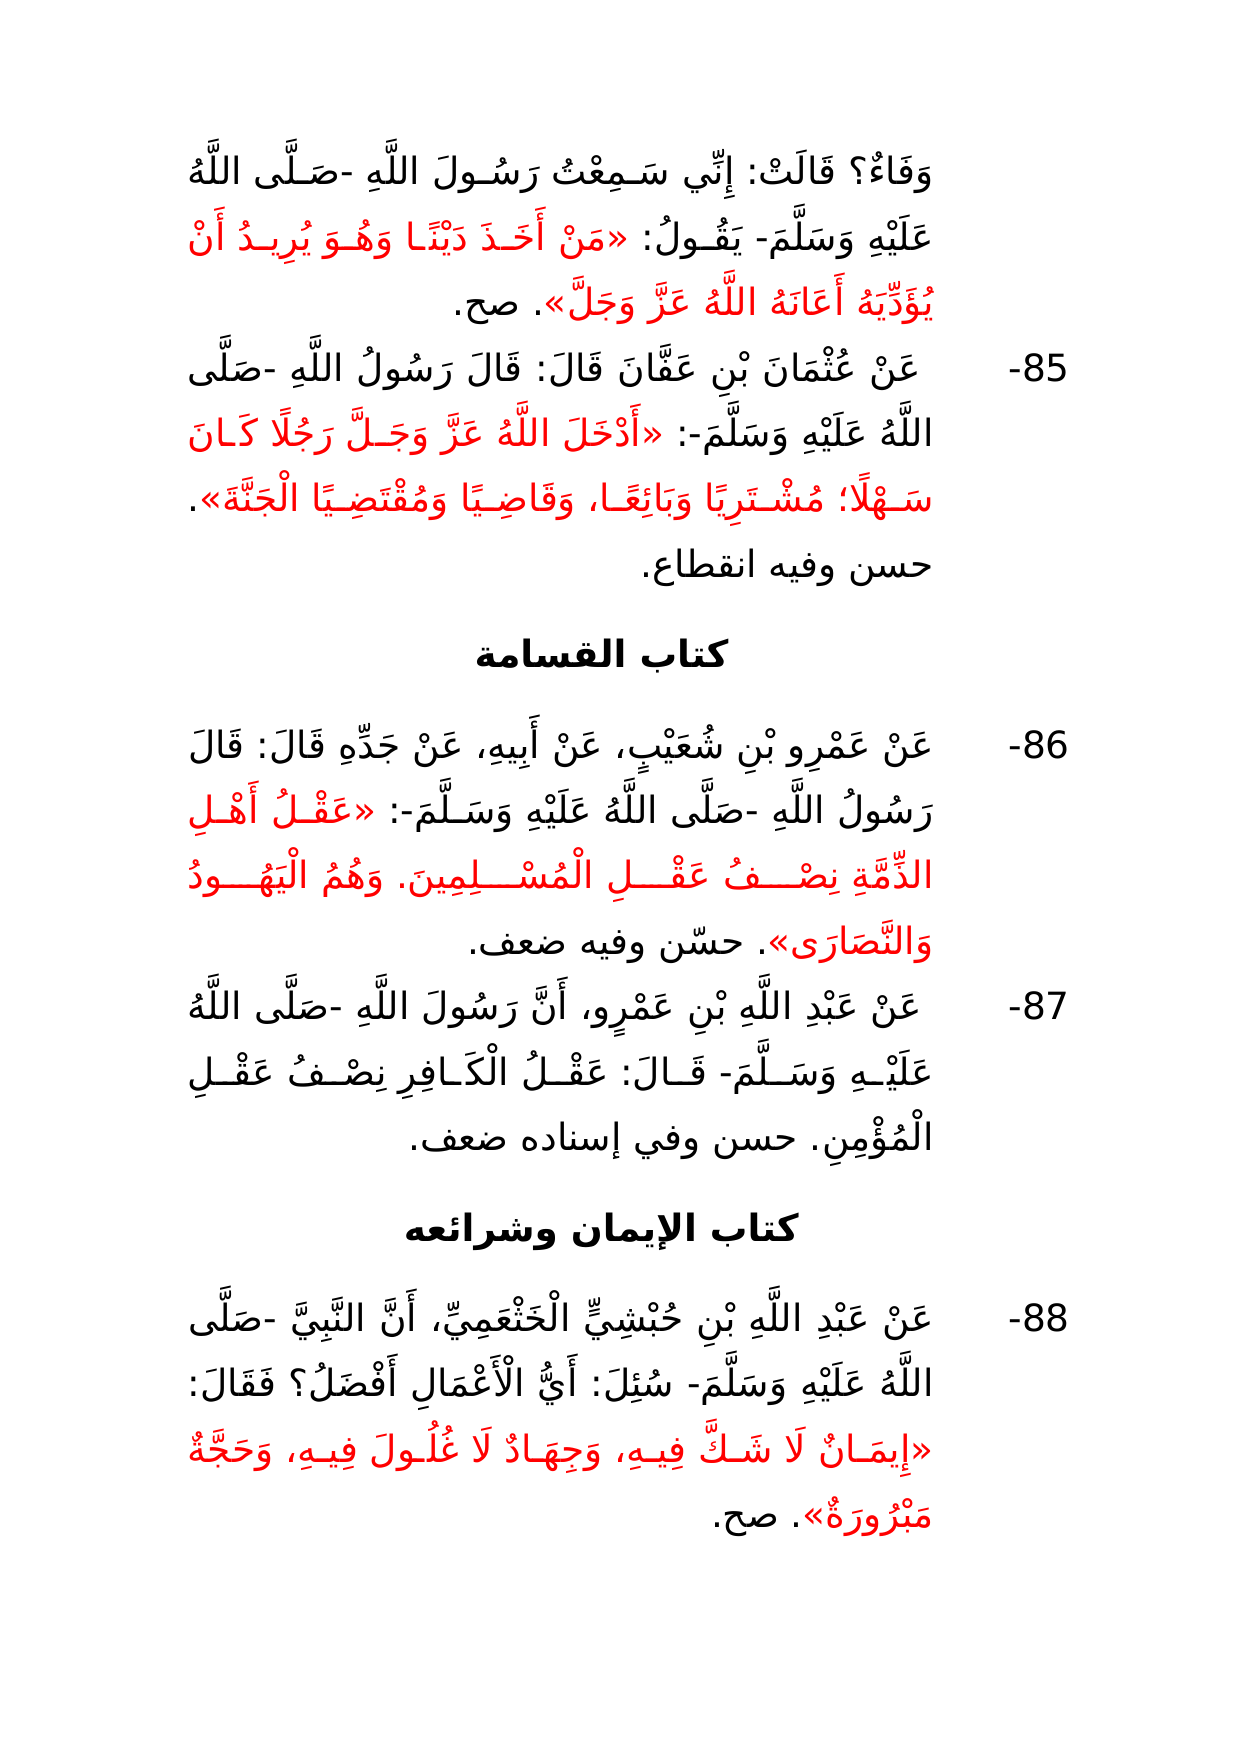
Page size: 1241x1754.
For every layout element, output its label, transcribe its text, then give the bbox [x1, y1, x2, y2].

list عَنْ عُثْمَانَ بْنِ عَفَّانَ قَالَ: قَالَ رَسُولُ اللَّهِ -صَلَّى اللَّهُ عَلَيْهِ وَسَلَّمَ-: «أَدْخَلَ اللَّهُ عَزَّ وَجَلَّ رَجُلًا كَانَ سَهْلًا؛ مُشْتَرِيًا وَبَائِعًا، وَقَاضِيًا وَمُقْتَضِيًا الْجَنَّةَ». حسن وفيه انقطاع. [187, 346, 1008, 586]
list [187, 150, 1008, 324]
text كتاب الإيمان وشرائعه [187, 1206, 1015, 1250]
text كتاب القسامة [187, 633, 1015, 677]
list عَنْ عَمْرِو بْنِ شُعَيْبٍ، عَنْ أَبِيهِ، عَنْ جَدِّهِ قَالَ: قَالَ رَسُولُ اللَّهِ -صَلَّى اللَّهُ عَلَيْهِ وَسَلَّمَ-: «عَقْلُ أَهْلِ الذِّمَّةِ نِصْفُ عَقْلِ الْمُسْلِمِينَ. وَهُمُ الْيَهُودُ وَالنَّصَارَى». حسّن وفيه ضعف. [187, 723, 1008, 963]
list عَنْ عَبْدِ اللَّهِ بْنِ حُبْشِيٍّ الْخَثْعَمِيِّ، أَنَّ النَّبِيَّ -صَلَّى اللَّهُ عَلَيْهِ وَسَلَّمَ- سُئِلَ: أَيُّ الْأَعْمَالِ أَفْضَلُ؟ فَقَالَ: «إِيمَانٌ لَا شَكَّ فِيهِ، وَجِهَادٌ لَا غُلُولَ فِيهِ، وَحَجَّةٌ مَبْرُورَةٌ». صح. [187, 1297, 1008, 1537]
list عَنْ عَبْدِ اللَّهِ بْنِ عَمْرٍو، أَنَّ رَسُولَ اللَّهِ -صَلَّى اللَّهُ عَلَيْهِ وَسَلَّمَ- قَالَ: عَقْلُ الْكَافِرِ نِصْفُ عَقْلِ الْمُؤْمِنِ. حسن وفي إسناده ضعف. [187, 985, 1008, 1159]
